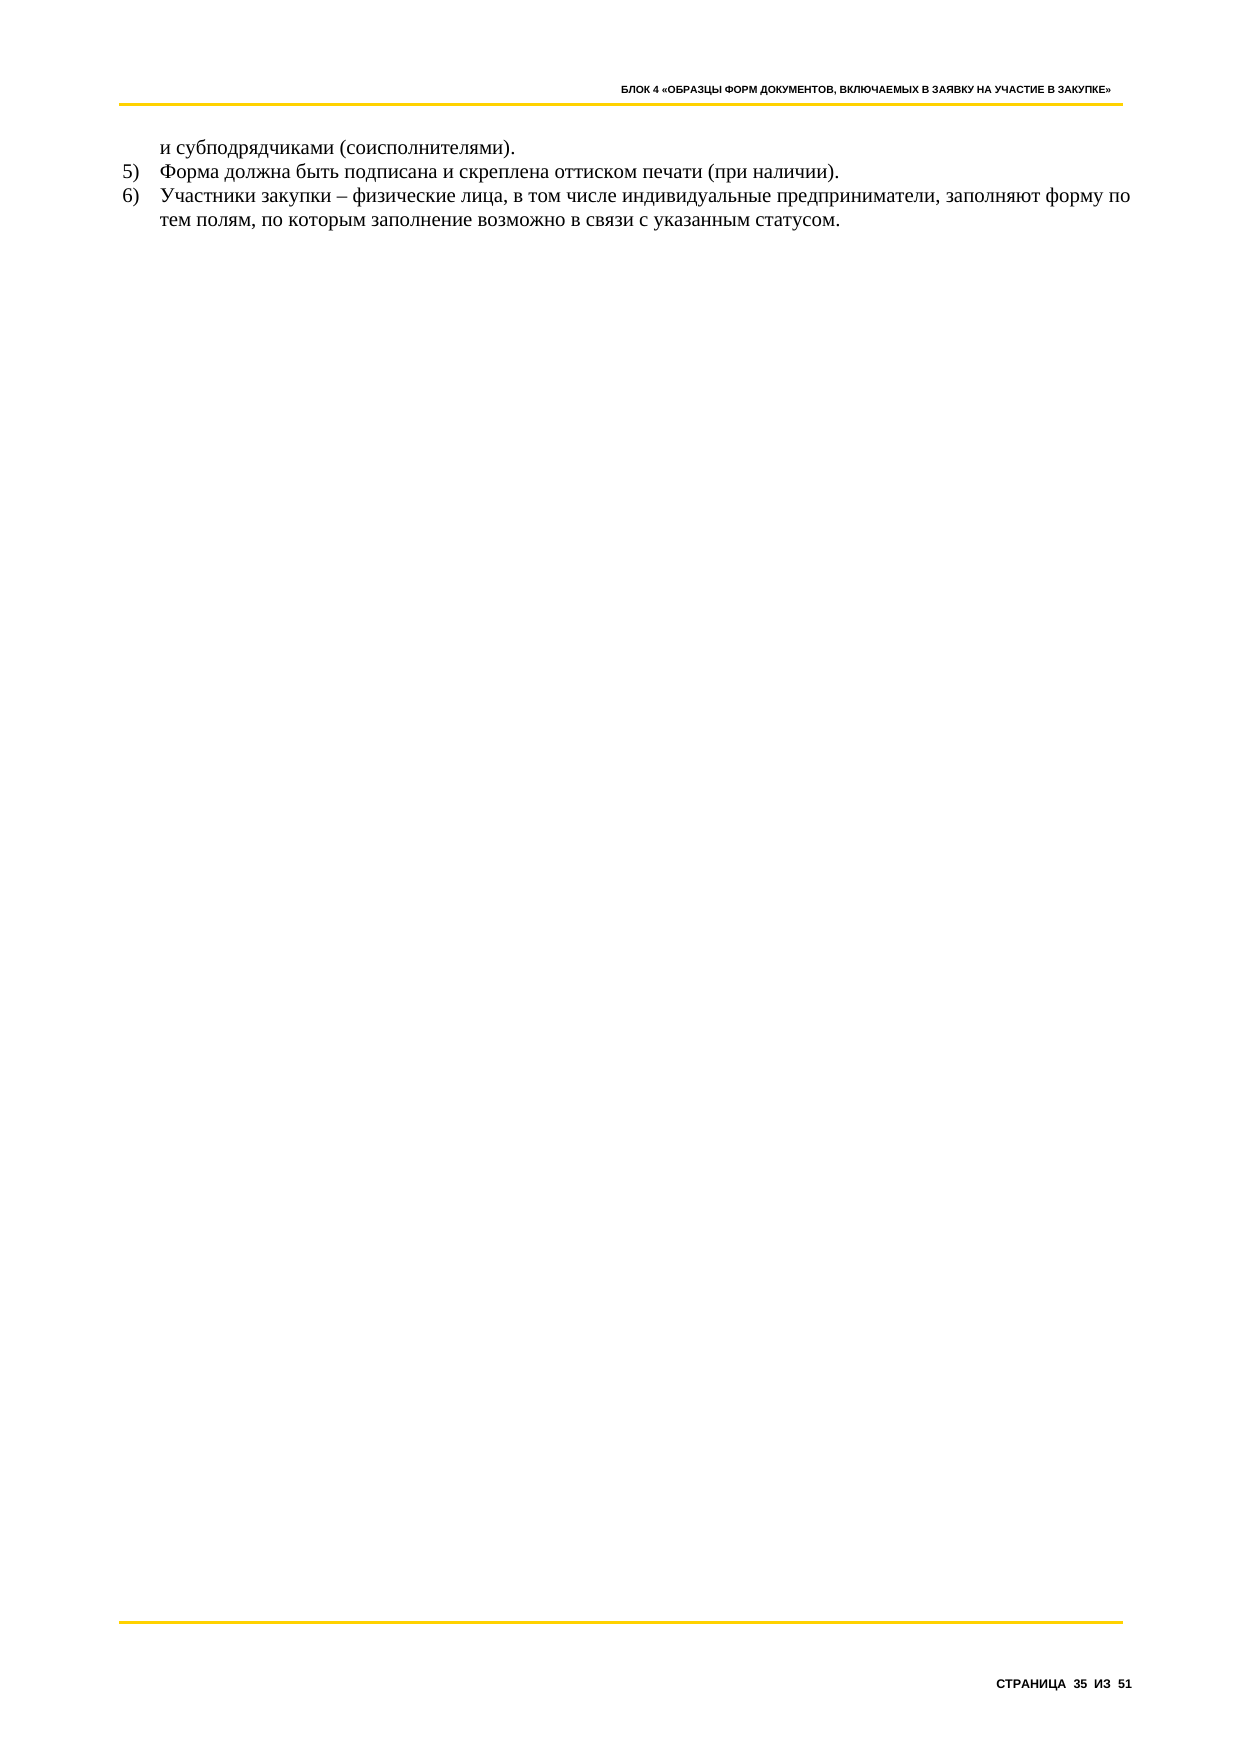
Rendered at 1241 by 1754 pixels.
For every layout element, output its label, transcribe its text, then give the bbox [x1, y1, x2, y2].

list Участники закупки – физические лица, в том числе индивидуальные предприниматели, заполняют форму по тем полям, по которым заполнение возможно в связи с указанным статусом. [122, 183, 1134, 231]
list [122, 135, 1134, 159]
list Форма должна быть подписана и скреплена оттиском печати (при наличии). [122, 159, 1134, 183]
